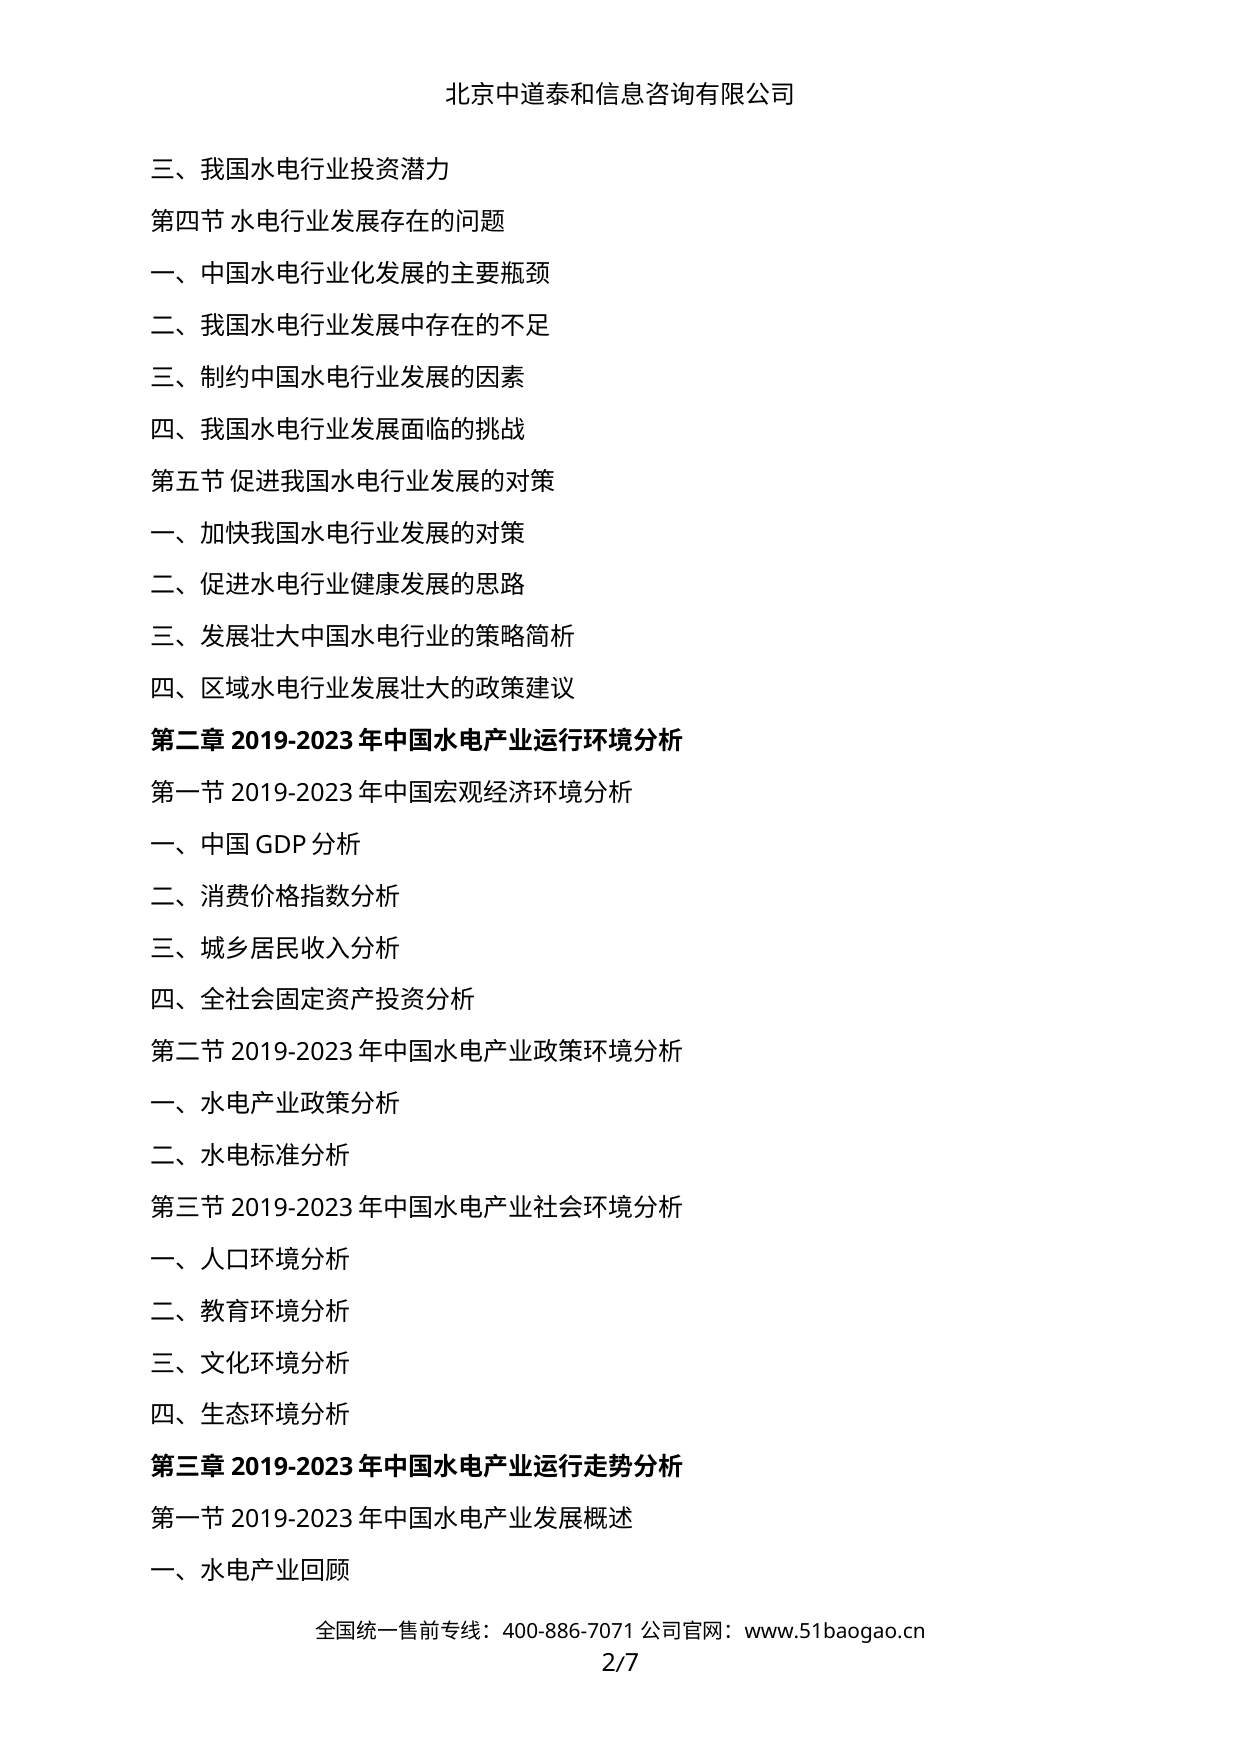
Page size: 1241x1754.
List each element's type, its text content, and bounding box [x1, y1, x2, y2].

text 二、促进水电行业健康发展的思路 [150, 565, 1090, 601]
text 四、我国水电行业发展面临的挑战 [150, 409, 1090, 446]
text 第一节 2019-2023年中国宏观经济环境分析 [150, 772, 1090, 809]
text 第三节 2019-2023年中国水电产业社会环境分析 [150, 1187, 1090, 1224]
text 第二章 2019-2023年中国水电产业运行环境分析 [150, 721, 1090, 757]
text 二、水电标准分析 [150, 1136, 1090, 1172]
text 一、中国水电行业化发展的主要瓶颈 [150, 254, 1090, 290]
text 四、生态环境分析 [150, 1395, 1090, 1431]
text 三、我国水电行业投资潜力 [150, 150, 1090, 186]
text 二、我国水电行业发展中存在的不足 [150, 306, 1090, 342]
text 二、教育环境分析 [150, 1291, 1090, 1327]
text 一、中国GDP分析 [150, 824, 1090, 861]
text 三、制约中国水电行业发展的因素 [150, 357, 1090, 394]
text 三、城乡居民收入分析 [150, 928, 1090, 964]
text 第一节 2019-2023年中国水电产业发展概述 [150, 1499, 1090, 1535]
text 第三章 2019-2023年中国水电产业运行走势分析 [150, 1447, 1090, 1483]
text 一、水电产业政策分析 [150, 1084, 1090, 1120]
text 一、人口环境分析 [150, 1239, 1090, 1276]
text 四、全社会固定资产投资分析 [150, 980, 1090, 1016]
text 第五节 促进我国水电行业发展的对策 [150, 461, 1090, 497]
text 二、消费价格指数分析 [150, 876, 1090, 912]
text 三、发展壮大中国水电行业的策略简析 [150, 617, 1090, 653]
text 第二节 2019-2023年中国水电产业政策环境分析 [150, 1032, 1090, 1068]
text 三、文化环境分析 [150, 1343, 1090, 1379]
text 一、加快我国水电行业发展的对策 [150, 513, 1090, 549]
text 第四节 水电行业发展存在的问题 [150, 202, 1090, 238]
text 四、区域水电行业发展壮大的政策建议 [150, 669, 1090, 705]
text 一、水电产业回顾 [150, 1551, 1090, 1587]
